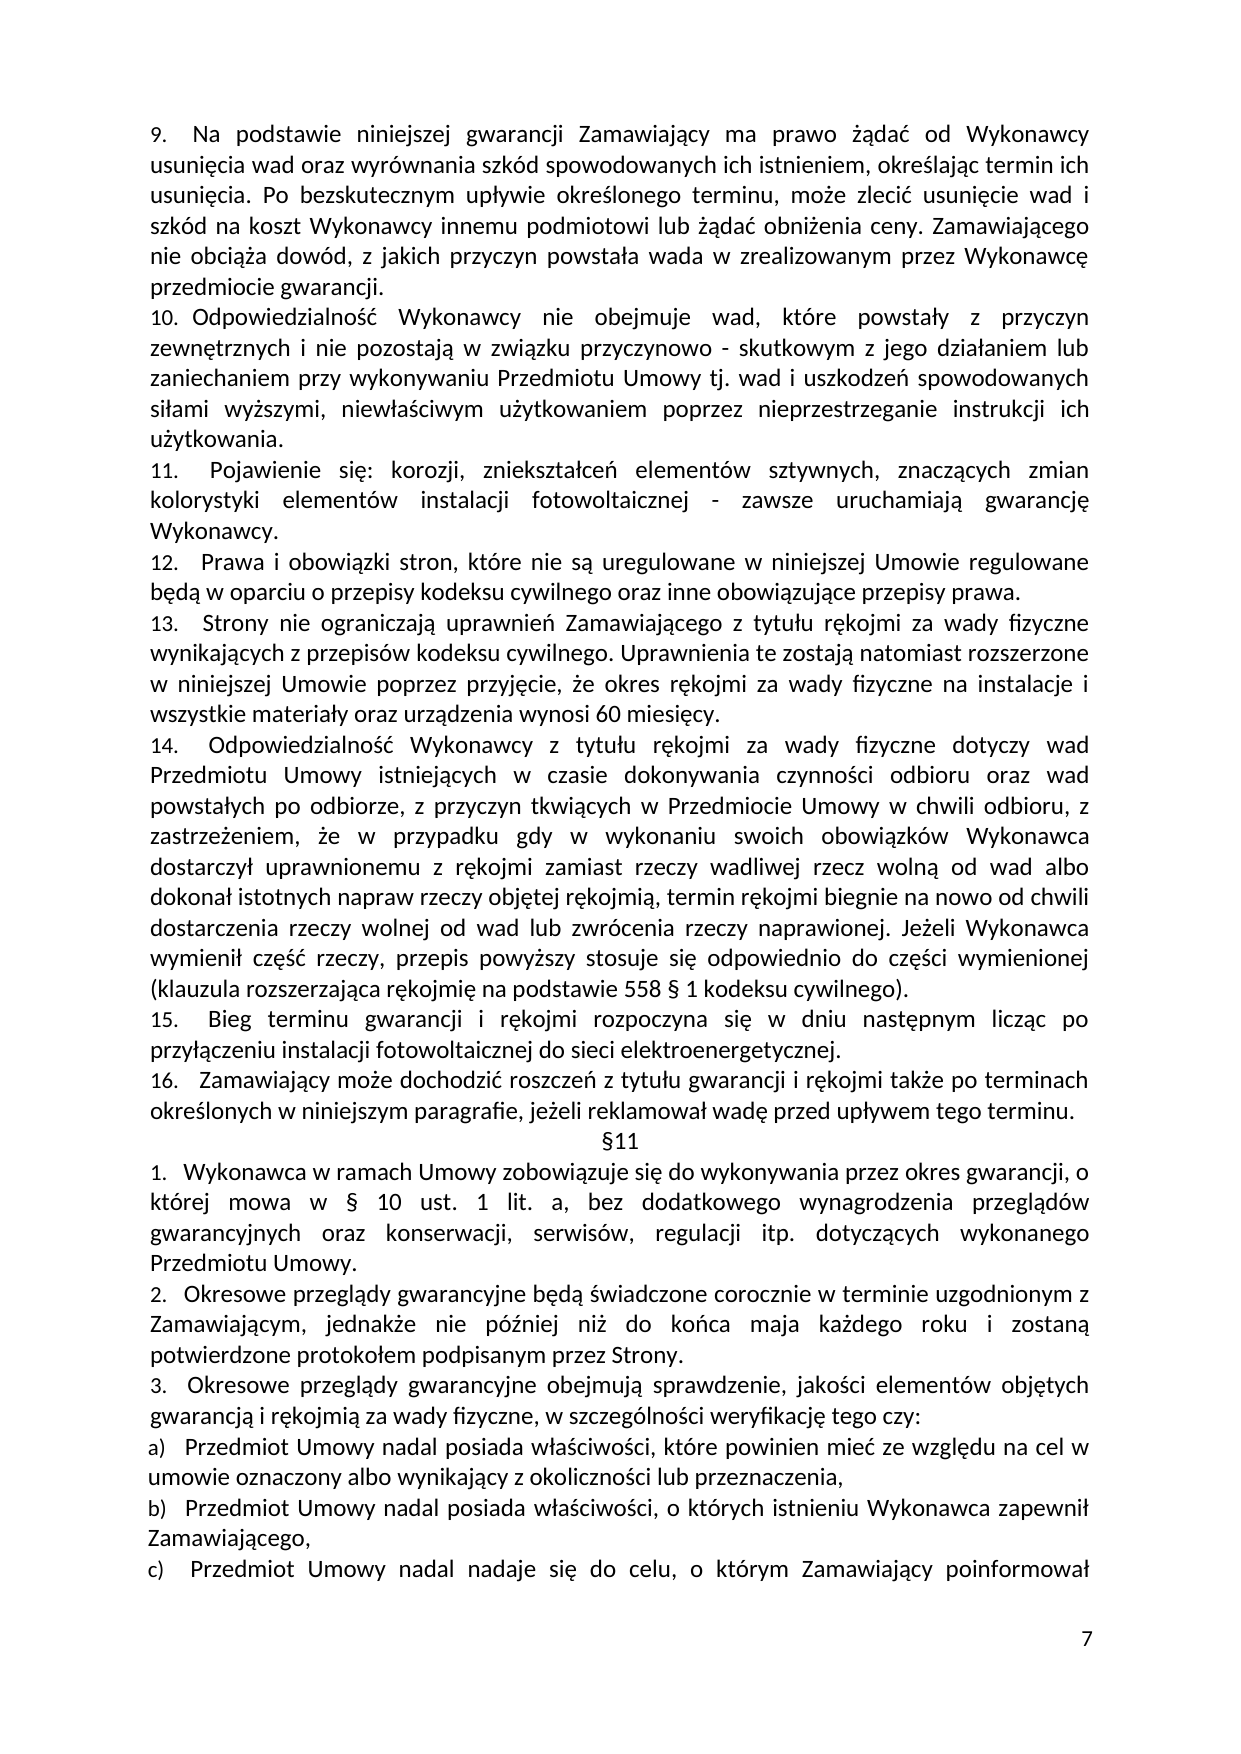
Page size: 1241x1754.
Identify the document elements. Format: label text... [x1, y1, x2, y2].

list Przedmiot Umowy nadal posiada właściwości, o których istnieniu Wykonawca zapewnił Zamawiającego, [148, 1492, 1091, 1553]
list Strony nie ograniczają uprawnień Zamawiającego z tytułu rękojmi za wady fizyczne wynikających z przepisów kodeksu cywilnego. Uprawnienia te zostają natomiast rozszerzone w niniejszej Umowie poprzez przyjęcie, że okres rękojmi za wady fizyczne na instalacje i wszystkie materiały oraz urządzenia wynosi 60 miesięcy. [150, 607, 1091, 729]
list Zamawiający może dochodzić roszczeń z tytułu gwarancji i rękojmi także po terminach określonych w niniejszym paragrafie, jeżeli reklamował wadę przed upływem tego terminu. [150, 1064, 1091, 1125]
list Okresowe przeglądy gwarancyjne będą świadczone corocznie w terminie uzgodnionym z Zamawiającym, jednakże nie później niż do końca maja każdego roku i zostaną potwierdzone protokołem podpisanym przez Strony. [150, 1278, 1091, 1369]
text §11 [148, 1125, 1093, 1156]
list Wykonawca w ramach Umowy zobowiązuje się do wykonywania przez okres gwarancji, o której mowa w § 10 ust. 1 lit. a, bez dodatkowego wynagrodzenia przeglądów gwarancyjnych oraz konserwacji, serwisów, regulacji itp. dotyczących wykonanego Przedmiotu Umowy. [150, 1156, 1091, 1278]
list Przedmiot Umowy nadal posiada właściwości, które powinien mieć ze względu na cel w umowie oznaczony albo wynikający z okoliczności lub przeznaczenia, [148, 1431, 1091, 1492]
list Bieg terminu gwarancji i rękojmi rozpoczyna się w dniu następnym licząc po przyłączeniu instalacji fotowoltaicznej do sieci elektroenergetycznej. [150, 1003, 1091, 1064]
list Odpowiedzialność Wykonawcy nie obejmuje wad, które powstały z przyczyn zewnętrznych i nie pozostają w związku przyczynowo - skutkowym z jego działaniem lub zaniechaniem przy wykonywaniu Przedmiotu Umowy tj. wad i uszkodzeń spowodowanych siłami wyższymi, niewłaściwym użytkowaniem poprzez nieprzestrzeganie instrukcji ich użytkowania. [150, 301, 1091, 454]
list Odpowiedzialność Wykonawcy z tytułu rękojmi za wady fizyczne dotyczy wad Przedmiotu Umowy istniejących w czasie dokonywania czynności odbioru oraz wad powstałych po odbiorze, z przyczyn tkwiących w Przedmiocie Umowy w chwili odbioru, z zastrzeżeniem, że w przypadku gdy w wykonaniu swoich obowiązków Wykonawca dostarczył uprawnionemu z rękojmi zamiast rzeczy wadliwej rzecz wolną od wad albo dokonał istotnych napraw rzeczy objętej rękojmią, termin rękojmi biegnie na nowo od chwili dostarczenia rzeczy wolnej od wad lub zwrócenia rzeczy naprawionej. Jeżeli Wykonawca wymienił część rzeczy, przepis powyższy stosuje się odpowiednio do części wymienionej (klauzula rozszerzająca rękojmię na podstawie 558 § 1 kodeksu cywilnego). [150, 729, 1091, 1003]
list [148, 1553, 1091, 1583]
list Pojawienie się: korozji, zniekształceń elementów sztywnych, znaczących zmian kolorystyki elementów instalacji fotowoltaicznej - zawsze uruchamiają gwarancję Wykonawcy. [150, 454, 1091, 546]
list Prawa i obowiązki stron, które nie są uregulowane w niniejszej Umowie regulowane będą w oparciu o przepisy kodeksu cywilnego oraz inne obowiązujące przepisy prawa. [150, 546, 1091, 607]
list Okresowe przeglądy gwarancyjne obejmują sprawdzenie, jakości elementów objętych gwarancją i rękojmią za wady fizyczne, w szczególności weryfikację tego czy: [150, 1369, 1091, 1431]
list Na podstawie niniejszej gwarancji Zamawiający ma prawo żądać od Wykonawcy usunięcia wad oraz wyrównania szkód spowodowanych ich istnieniem, określając termin ich usunięcia. Po bezskutecznym upływie określonego terminu, może zlecić usunięcie wad i szkód na koszt Wykonawcy innemu podmiotowi lub żądać obniżenia ceny. Zamawiającego nie obciąża dowód, z jakich przyczyn powstała wada w zrealizowanym przez Wykonawcę przedmiocie gwarancji. [150, 118, 1091, 301]
